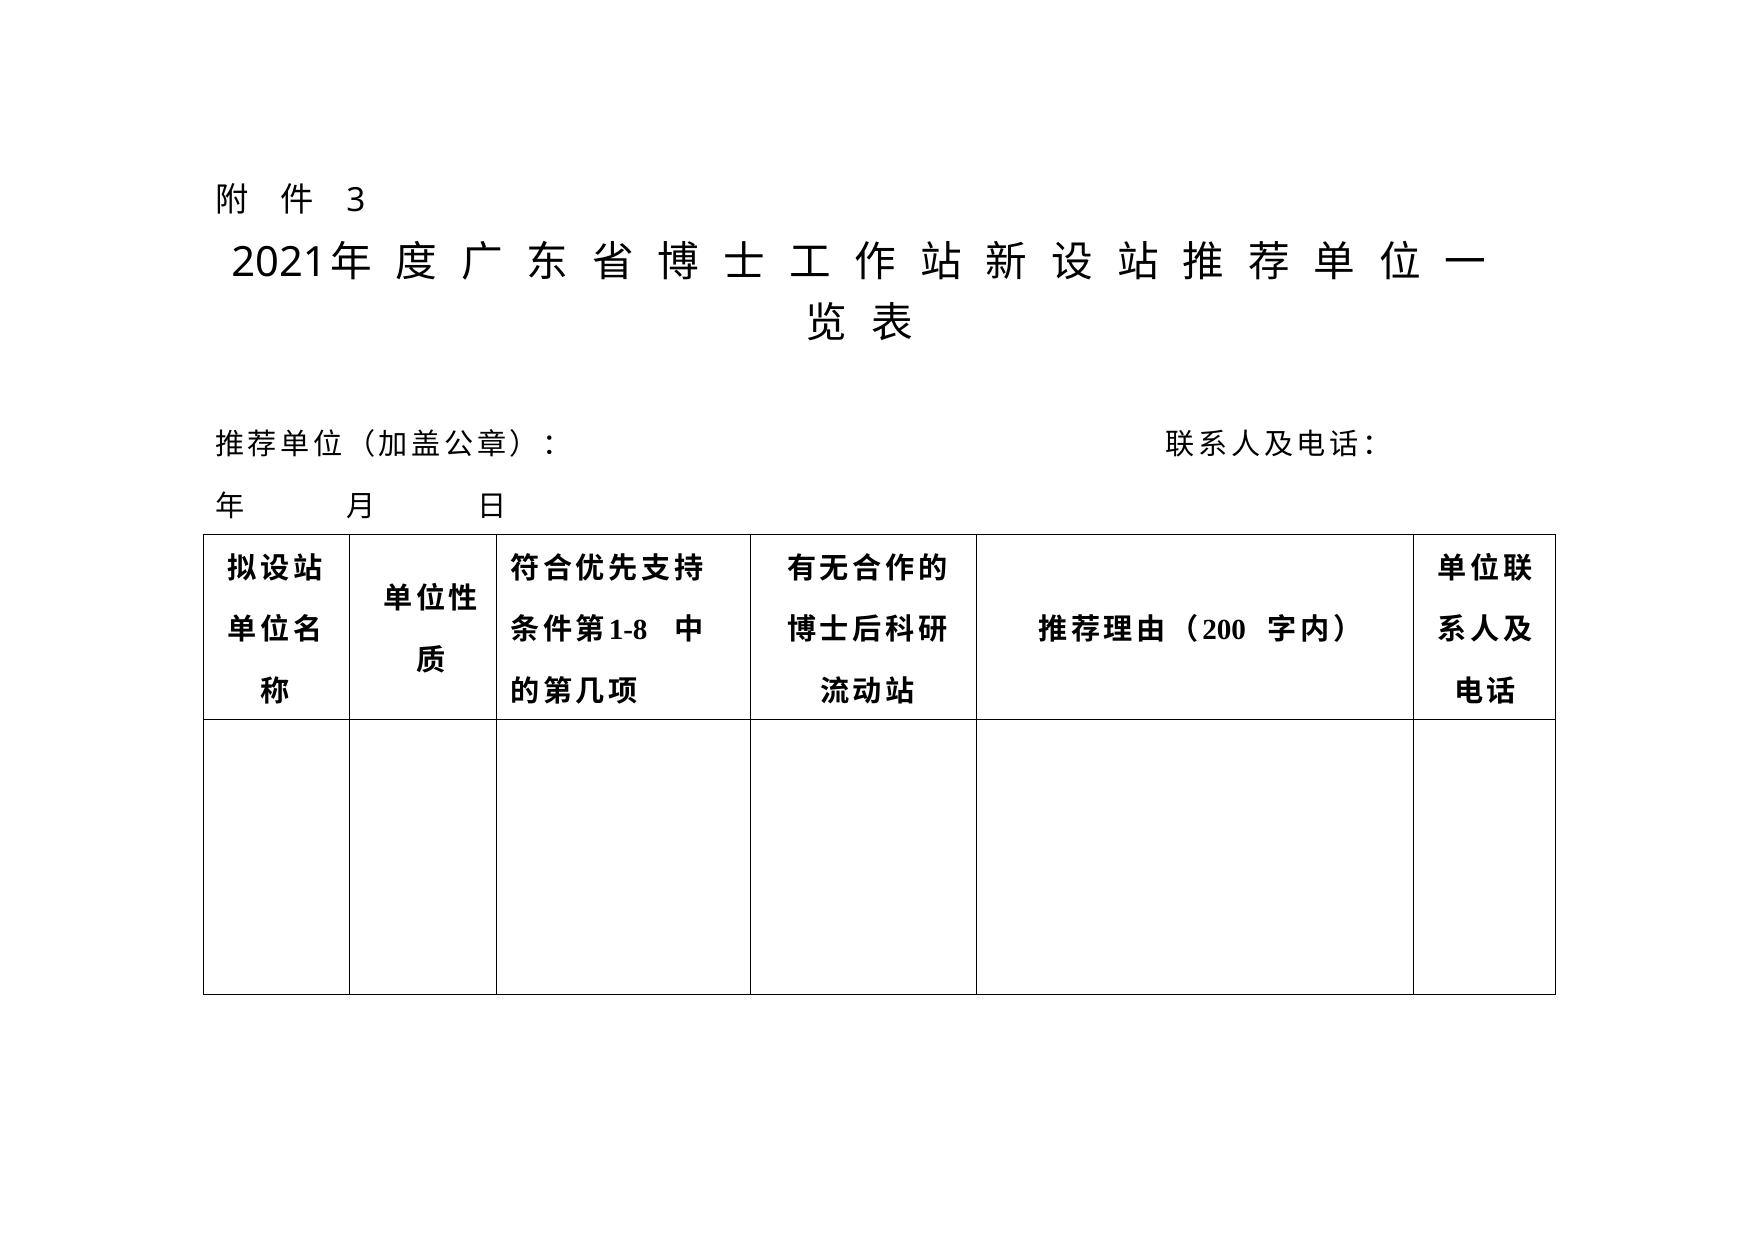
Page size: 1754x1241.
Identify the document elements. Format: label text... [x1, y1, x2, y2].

table_header 单位联系人及电话 [1414, 535, 1555, 719]
table_cell [1414, 720, 1555, 993]
text 附件3 [215, 166, 1527, 227]
text 2021年度广东省博士工作站新设站推荐单位一览表 [215, 227, 1527, 350]
table_header 单位性质 [350, 535, 496, 719]
table_cell [751, 720, 976, 993]
table_header 有无合作的博士后科研流动站 [751, 535, 976, 719]
table_cell [350, 720, 496, 993]
text 推荐单位（加盖公章）： 联系人及电话： 年 月 日 [215, 411, 1527, 534]
table_cell [497, 720, 750, 993]
table_header 推荐理由（200字内） [977, 535, 1413, 719]
table_cell [977, 720, 1413, 993]
table_header 符合优先支持条件第1-8中的第几项 [497, 535, 750, 719]
table_cell [204, 720, 349, 993]
table_header 拟设站单位名称 [204, 535, 349, 719]
